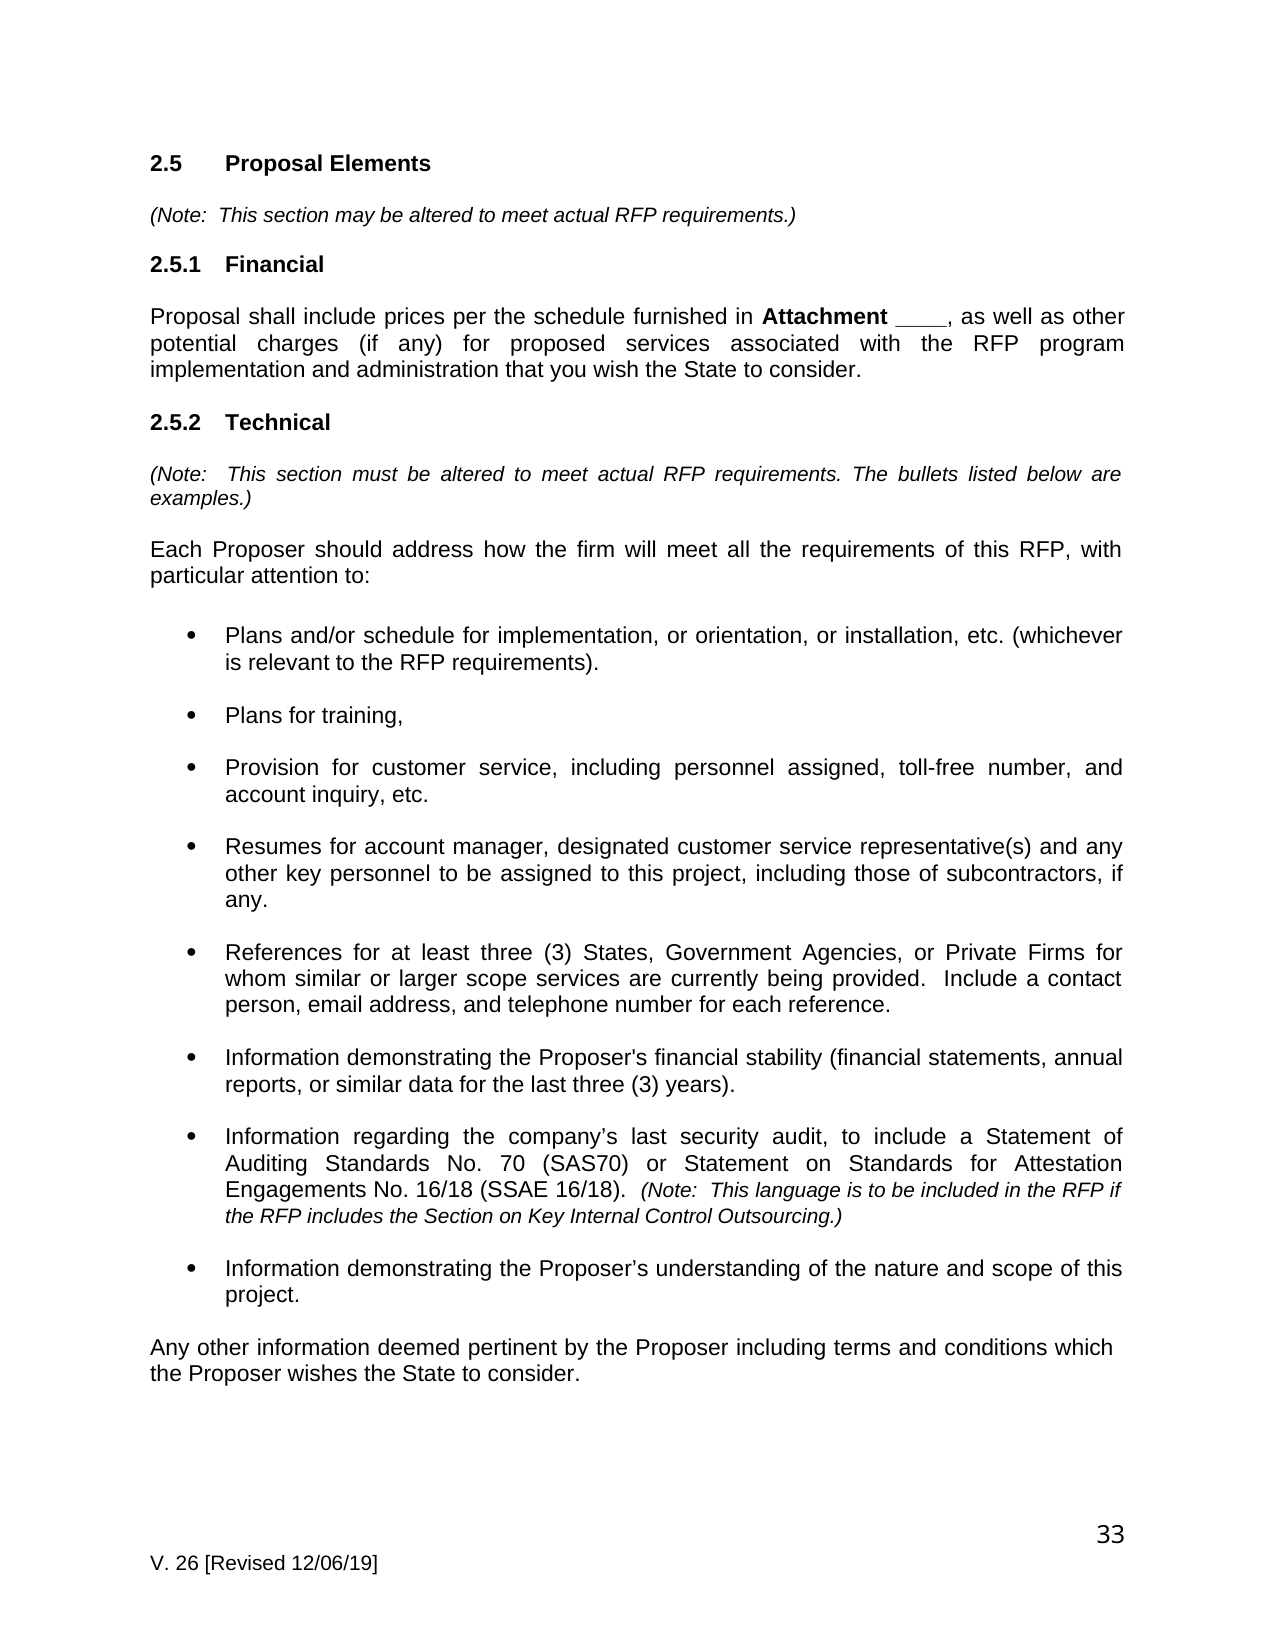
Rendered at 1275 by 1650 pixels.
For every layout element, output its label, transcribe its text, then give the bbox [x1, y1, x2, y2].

subtitle 2.5.1 Financial [150, 251, 1125, 277]
text (Note: This section may be altered to meet actual RFP requirements.) [150, 203, 1211, 227]
list Resumes for account manager, designated customer service representative(s) and any other key personnel to be assigned to this project, including those of subcontractors, if any. [187, 833, 1123, 912]
text Each Proposer should address how the firm will meet all the requirements of this RFP, with particular attention to: [150, 536, 1123, 588]
subtitle 2.5 Proposal Elements [150, 150, 1125, 176]
list References for at least three (3) States, Government Agencies, or Private Firms for whom similar or larger scope services are currently being provided. Include a contact person, email address, and telephone number for each reference. [187, 939, 1123, 1018]
list Provision for customer service, including personnel assigned, toll-free number, and account inquiry, etc. [187, 754, 1123, 807]
text (Note: This section must be altered to meet actual RFP requirements. The bullets listed below are examples.) [150, 461, 1125, 509]
list Information demonstrating the Proposer’s understanding of the nature and scope of this project. [187, 1255, 1123, 1308]
list Information regarding the company’s last security audit, to include a Statement of Auditing Standards No. 70 (SAS70) or Statement on Standards for Attestation Engagements No. 16/18 (SSAE 16/18). (Note: This language is to be included in the RFP if the RFP includes the Section on Key Internal Control Outsourcing.) [187, 1123, 1123, 1229]
list Information demonstrating the Proposer's financial stability (financial statements, annual reports, or similar data for the last three (3) years). [187, 1044, 1123, 1097]
list Plans and/or schedule for implementation, or orientation, or installation, etc. (whichever is relevant to the RFP requirements). [187, 622, 1123, 675]
text Proposal shall include prices per the schedule furnished in Attachment ____, as well as other potential charges (if any) for proposed services associated with the RFP program implementation and administration that you wish the State to consider. [150, 303, 1125, 382]
text Any other information deemed pertinent by the Proposer including terms and conditions which the Proposer wishes the State to consider. [150, 1334, 1114, 1387]
list Plans for training, [187, 702, 1123, 728]
subtitle 2.5.2 Technical [150, 409, 1125, 435]
